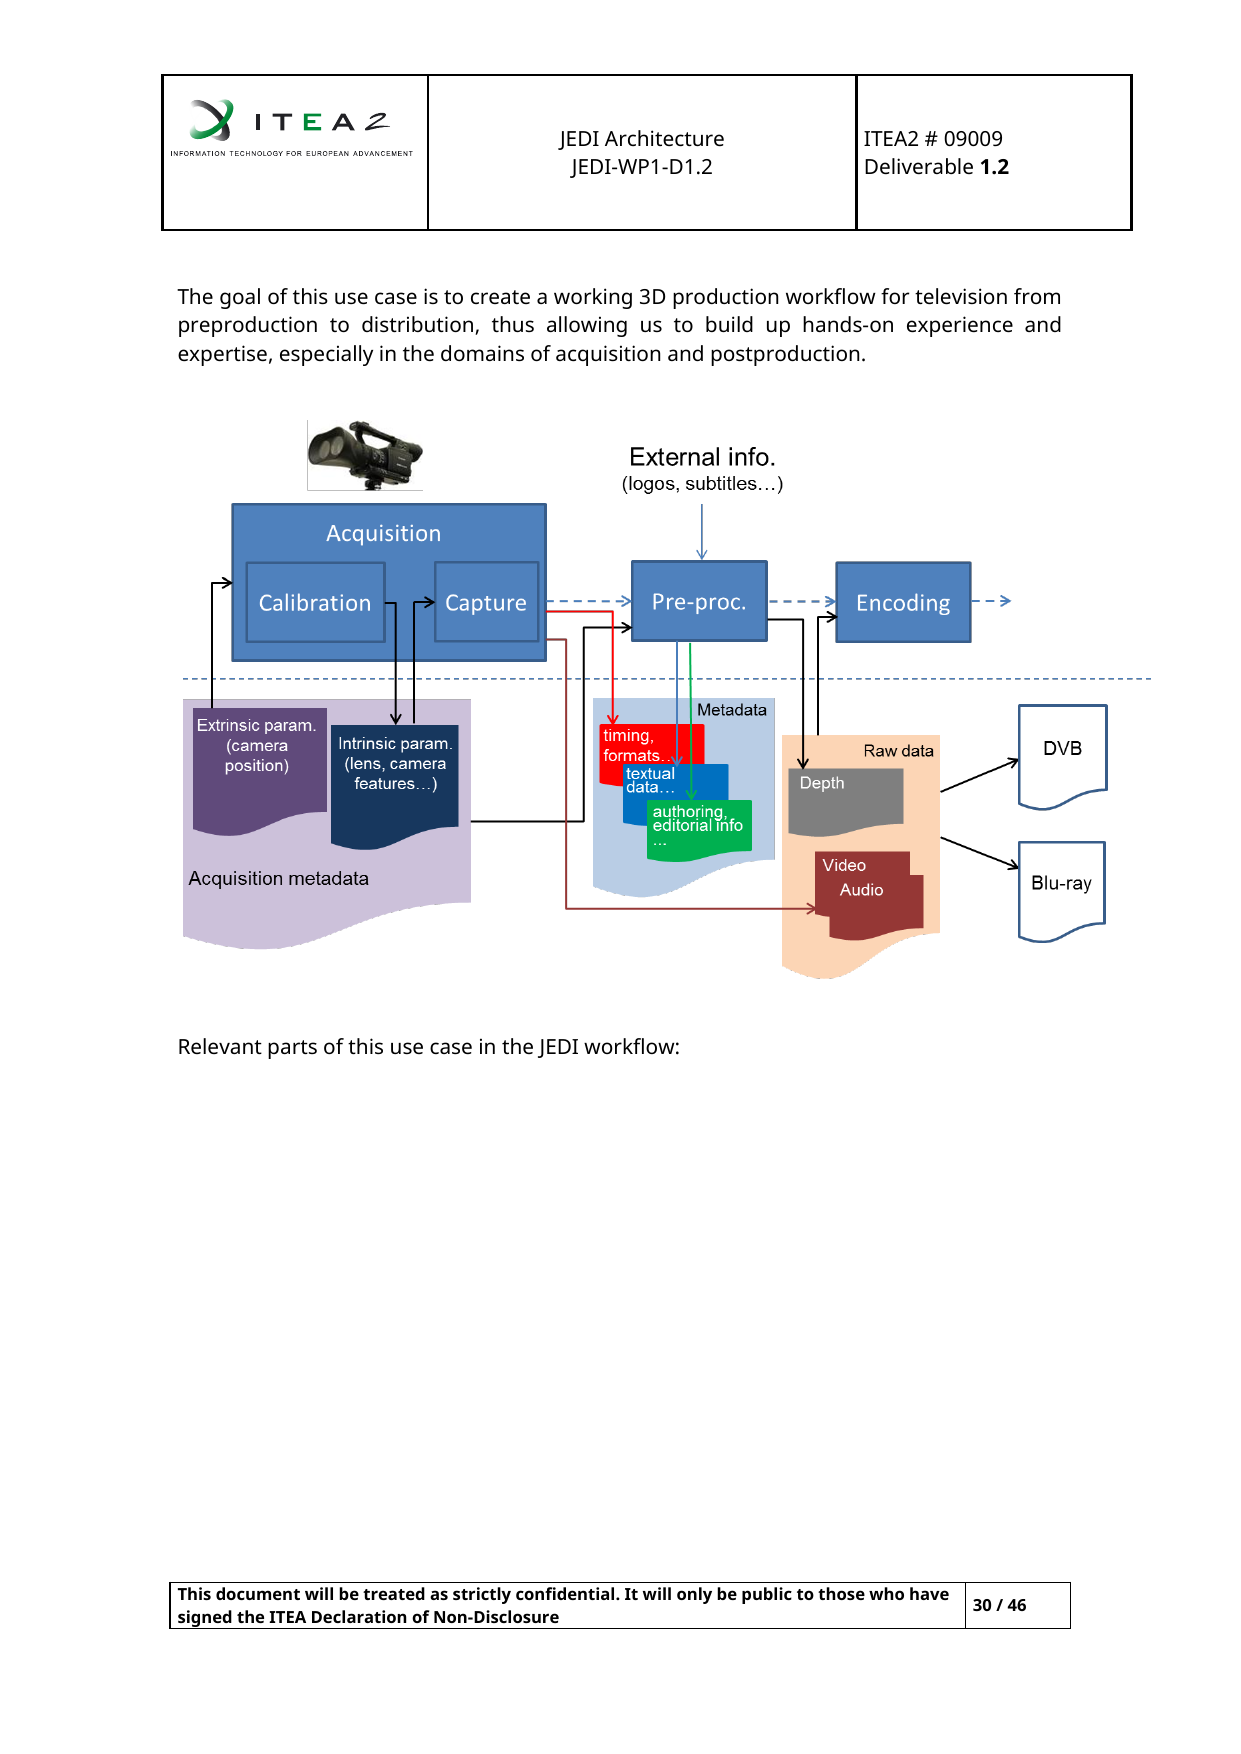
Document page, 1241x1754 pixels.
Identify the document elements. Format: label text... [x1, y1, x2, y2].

text Relevant parts of this use case in the JEDI workflow: [177, 1032, 1063, 1060]
picture [177, 420, 1153, 979]
text The goal of this use case is to create a working 3D production workflow for television from preproduction to distribution, thus allowing us to build up hands-on experience and expertise, especially in the domains of acquisition and postproduction. [177, 282, 1063, 367]
